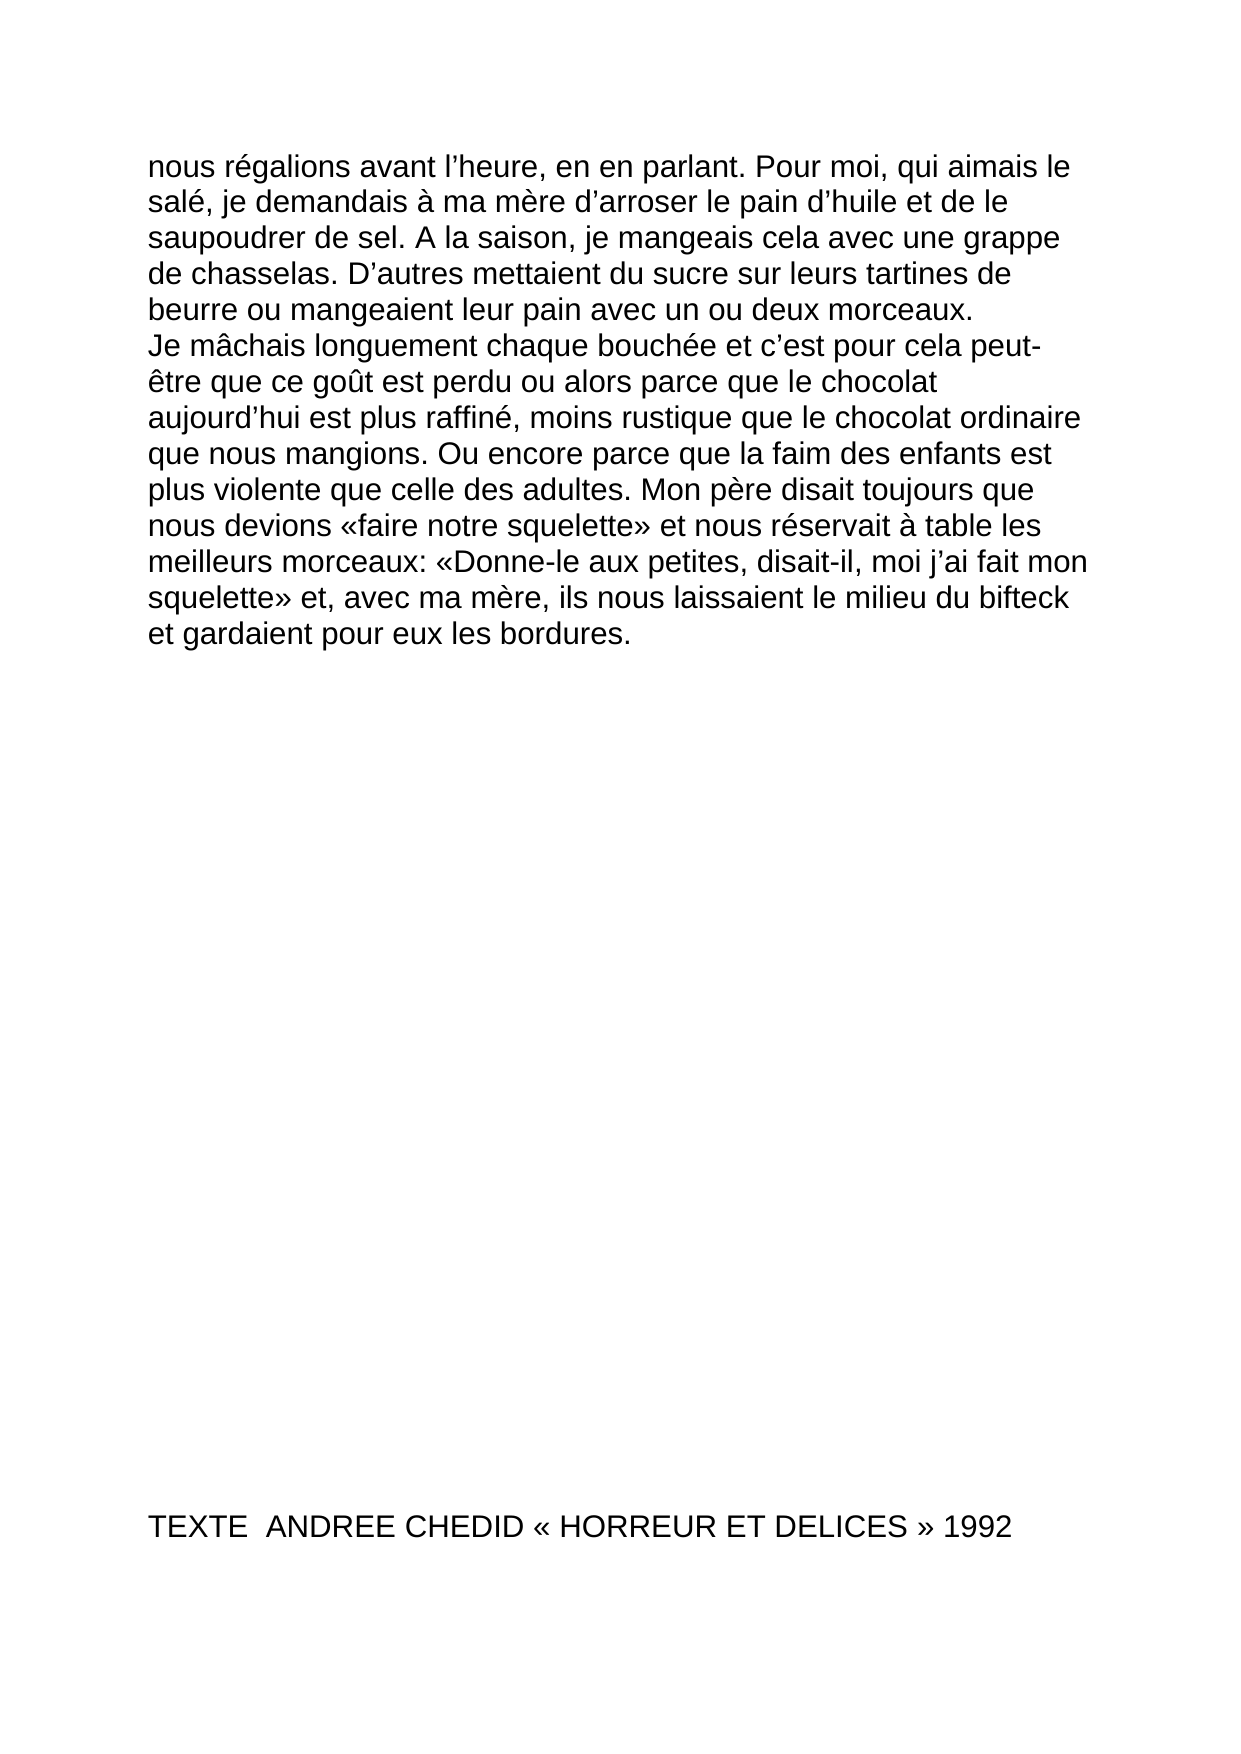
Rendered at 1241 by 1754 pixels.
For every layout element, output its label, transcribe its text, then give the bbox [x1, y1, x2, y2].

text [148, 148, 1093, 327]
text Je mâchais longuement chaque bouchée et c’est pour cela peut-être que ce goût est perdu ou alors parce que le chocolat aujourd’hui est plus raffiné, moins rustique que le chocolat ordinaire que nous mangions. Ou encore parce que la faim des enfants est plus violente que celle des adultes. Mon père disait toujours que nous devions «faire notre squelette» et nous réservait à table les meilleurs morceaux: «Donne-le aux petites, disait-il, moi j’ai fait mon squelette» et, avec ma mère, ils nous laissaient le milieu du bifteck et gardaient pour eux les bordures. [148, 327, 1093, 651]
text TEXTE ANDREE CHEDID « HORREUR ET DELICES » 1992 [148, 1508, 1093, 1544]
